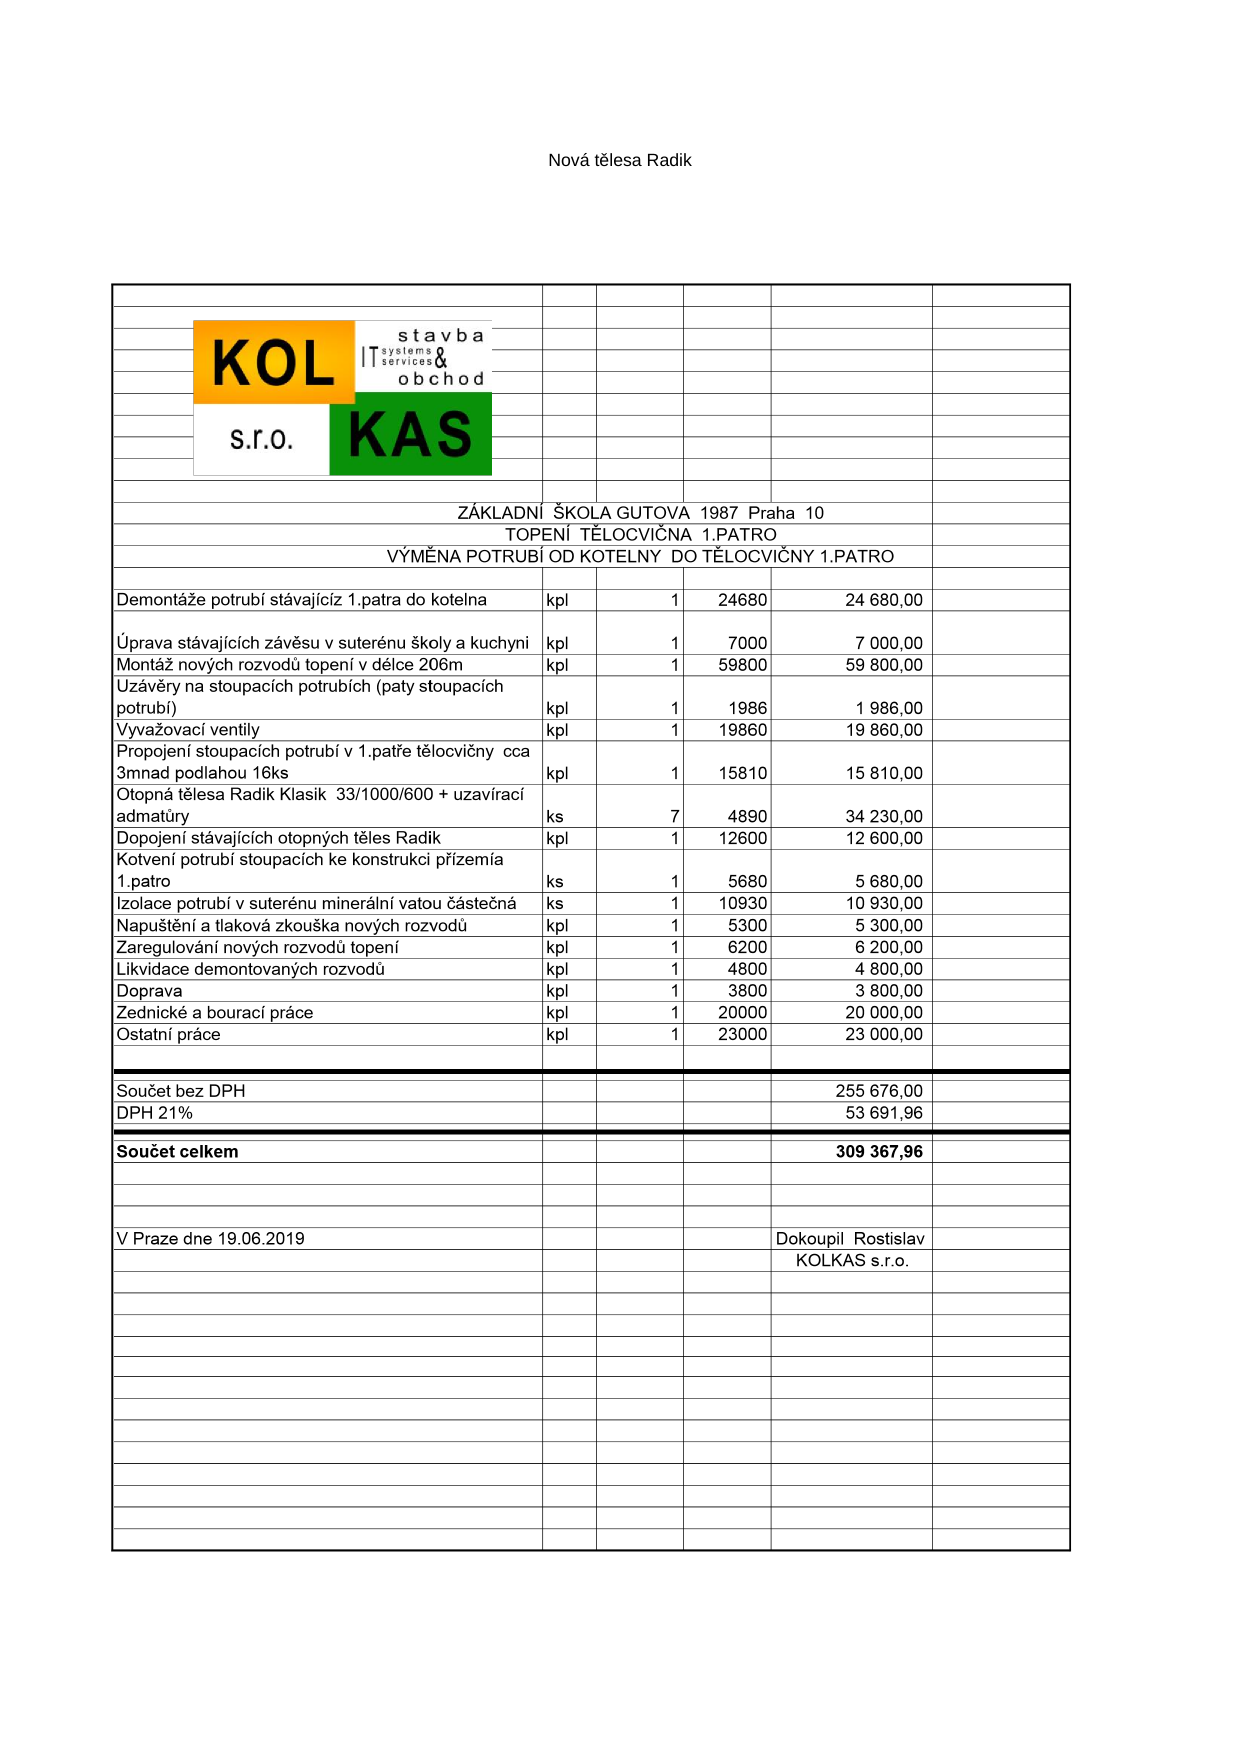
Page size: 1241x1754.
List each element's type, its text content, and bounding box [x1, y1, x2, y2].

text Nová tělesa Radik [548, 150, 1090, 170]
picture [110, 282, 1072, 1552]
